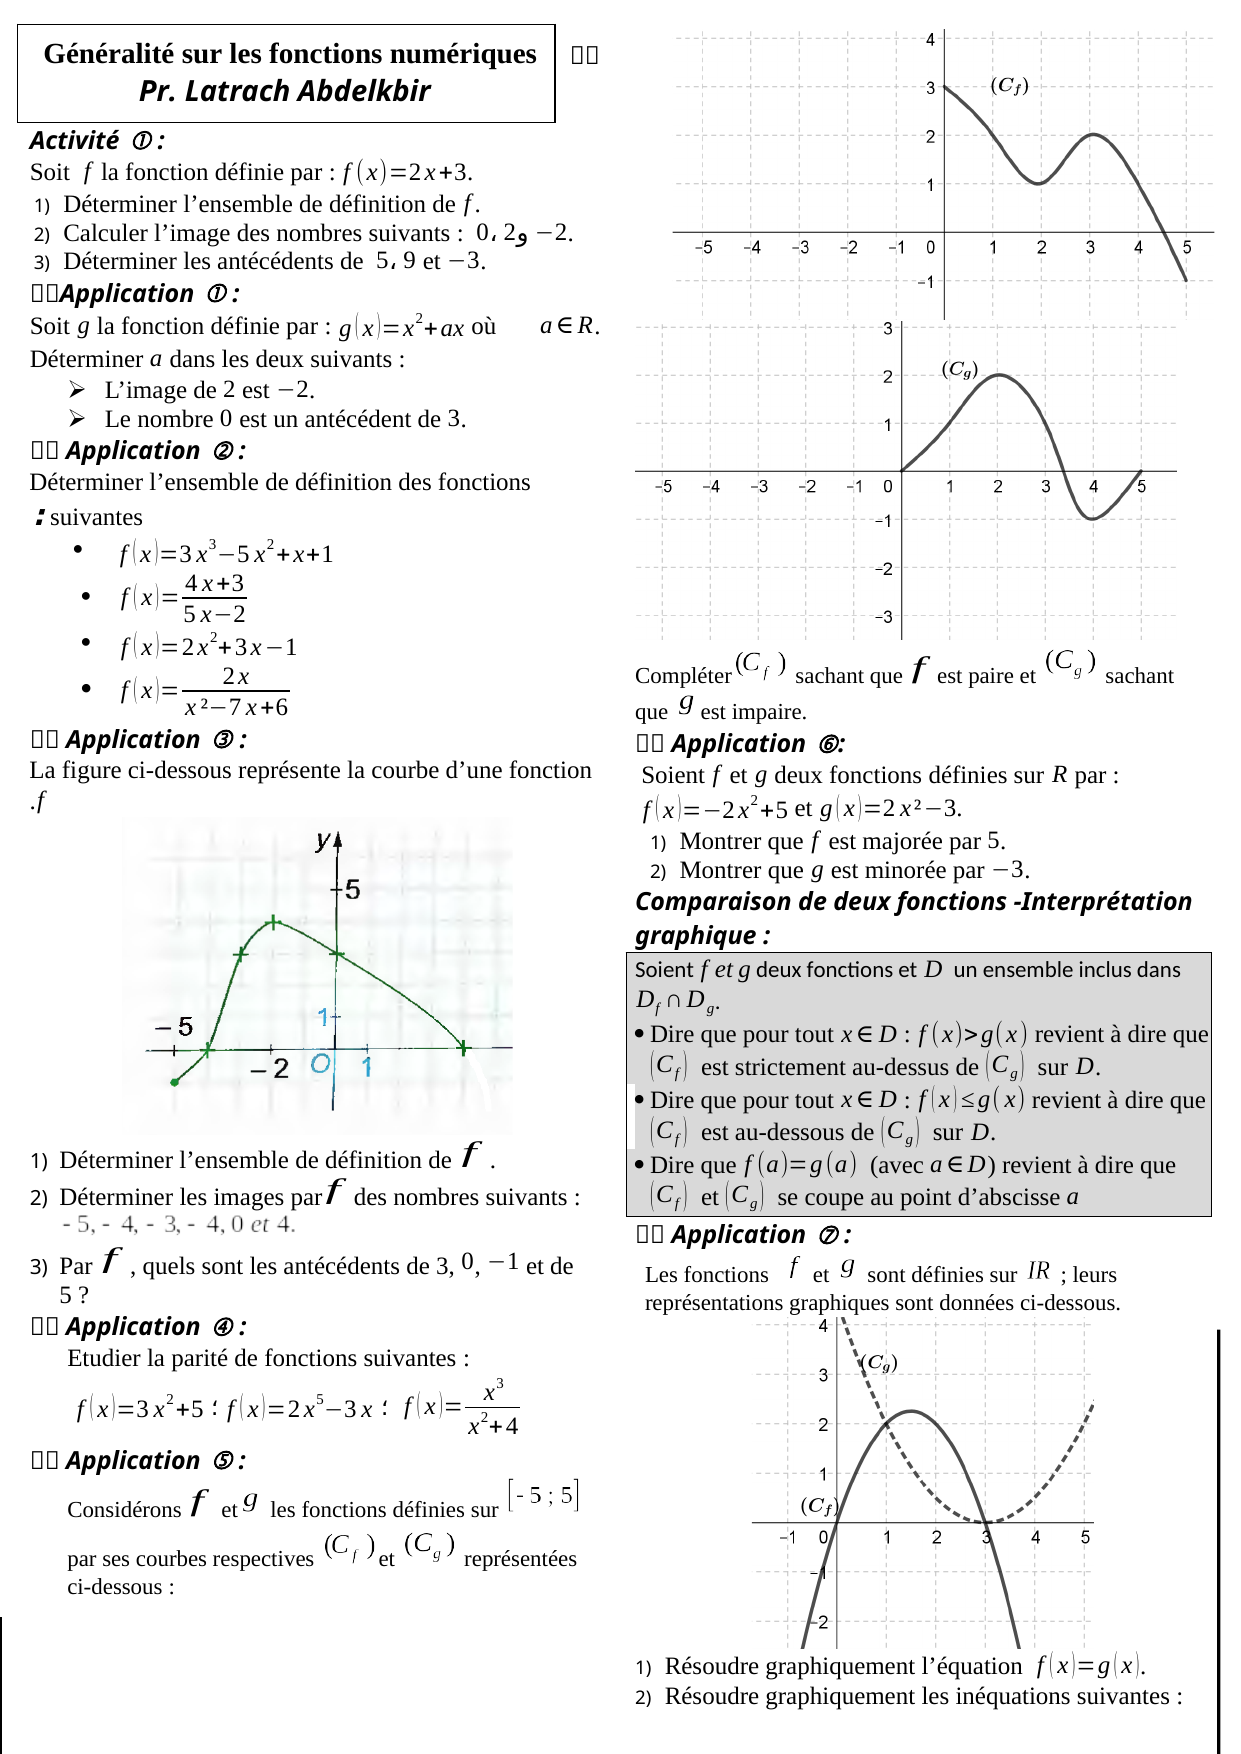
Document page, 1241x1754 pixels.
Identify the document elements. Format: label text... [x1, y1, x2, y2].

list Dire que pour tout : revient à dire que est au-dessous de sur . [635, 1084, 1211, 1146]
text La figure ci-dessous représente la courbe d’une fonction . [29, 755, 605, 815]
list Déterminer les images pardes nombres suivants : [29, 1174, 605, 1243]
text Compléter sachant que est paire et sachant que est impaire. [635, 642, 1211, 724]
text  Activité : [29, 38, 605, 157]
text Les fonctions et sont définies sur ; leurs représentations graphiques sont données ci-dessous. [645, 1251, 1211, 1316]
text Soit la fonction définie par : où . [29, 309, 605, 342]
list Par , quels sont les antécédents de 3, , et de 5 ? [29, 1243, 605, 1309]
picture [635, 321, 1177, 640]
list Montrer que est majorée par . [650, 826, 1211, 855]
list Résoudre graphiquement les inéquations suivantes : [635, 1681, 1211, 1710]
text Etudier la parité de fonctions suivantes : [67, 1343, 605, 1372]
text  Application : [29, 1309, 605, 1343]
list Résoudre graphiquement l’équation . [635, 1650, 1211, 1681]
text Comparaison de deux fonctions -Interprétation graphique : [635, 884, 1211, 952]
list Montrer que est minorée par . [650, 855, 1211, 884]
list Le nombre est un antécédent de . [67, 404, 605, 433]
text  Application : [635, 726, 1211, 760]
text  Application : [635, 1217, 1211, 1251]
list Déterminer les antécédents de ، et . [33, 246, 605, 275]
list Déterminer l’ensemble de définition de . [29, 1137, 605, 1174]
picture [122, 817, 513, 1135]
table_header Généralité sur les fonctions numériques Pr. Latrach Abdelkbir [18, 25, 554, 122]
text Déterminer dans les deux suivants : [29, 344, 605, 373]
text Soient et deux fonctions définies sur par : [635, 760, 1211, 789]
list Dire que pour tout : revient à dire que est strictement au-dessus de sur . [627, 1016, 1211, 1084]
list Dire que (avec ) revient à dire que et se coupe au point d’abscisse [627, 1146, 1211, 1216]
text Déterminer l’ensemble de définition des fonctions suivantes : [29, 467, 605, 532]
picture [751, 1317, 1094, 1649]
text Soit la fonction définie par : . [29, 157, 605, 187]
list Déterminer l’ensemble de définition de . [33, 189, 605, 218]
picture [672, 29, 1215, 320]
text  Application : [29, 433, 605, 467]
text Application : [29, 275, 605, 309]
text Considérons et les fonctions définies sur par ses courbes respectives et représentées ci-dessous : [67, 1476, 605, 1600]
list L’image de est . [67, 375, 605, 404]
text  Application : [29, 721, 605, 755]
text et . [635, 791, 1211, 824]
list Calculer l’image des nombres suivants : ، و . [33, 218, 605, 246]
text ؛ ؛ [29, 1374, 568, 1440]
text Soient deux fonctions et un ensemble inclus dans . [627, 953, 1211, 1016]
text  Application : [29, 1442, 605, 1476]
